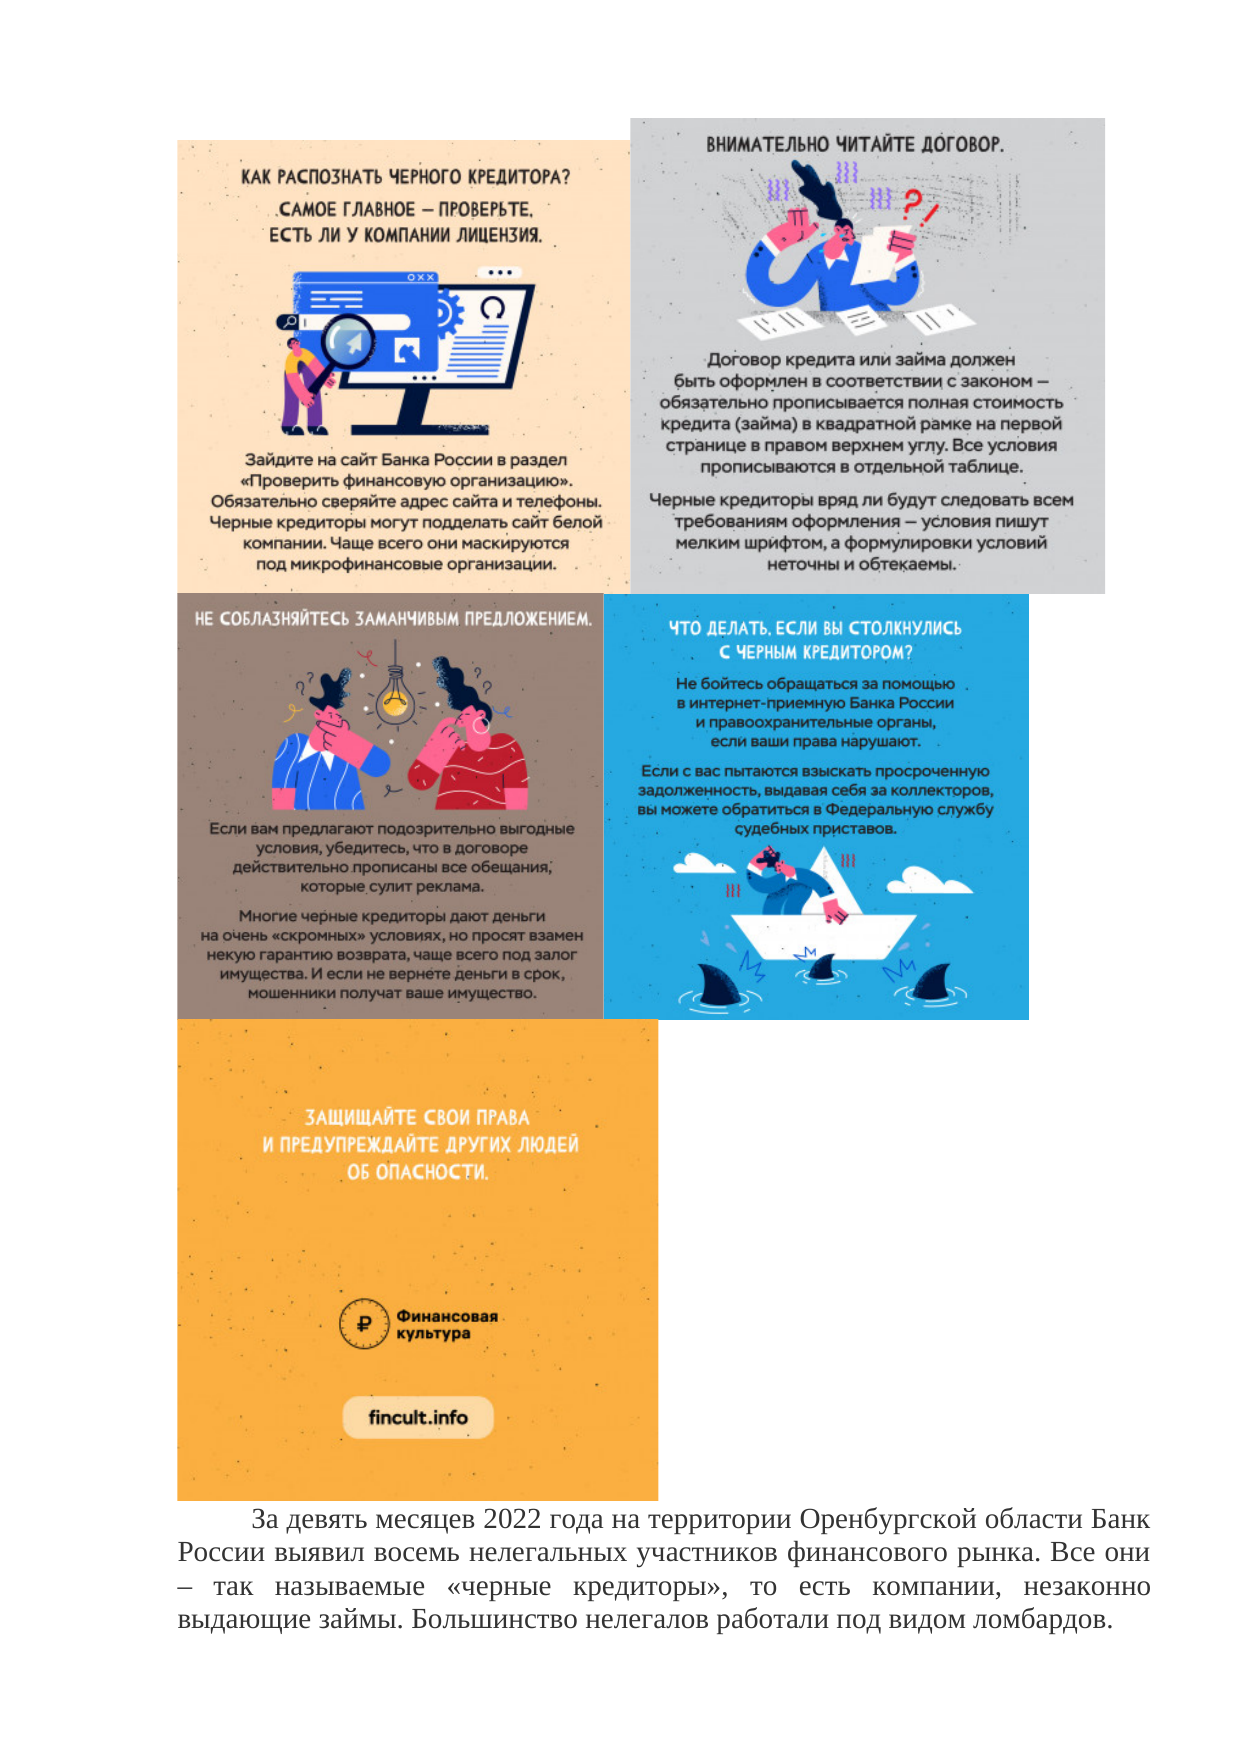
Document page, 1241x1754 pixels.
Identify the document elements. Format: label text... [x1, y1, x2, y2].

text За девять месяцев 2022 года на территории Оренбургской области Банк России выявил восемь нелегальных участников финансового рынка. Все они – так называемые «черные кредиторы», то есть компании, незаконно выдающие займы. Большинство нелегалов работали под видом ломбардов. [177, 1501, 1152, 1635]
picture [177, 118, 1106, 1501]
